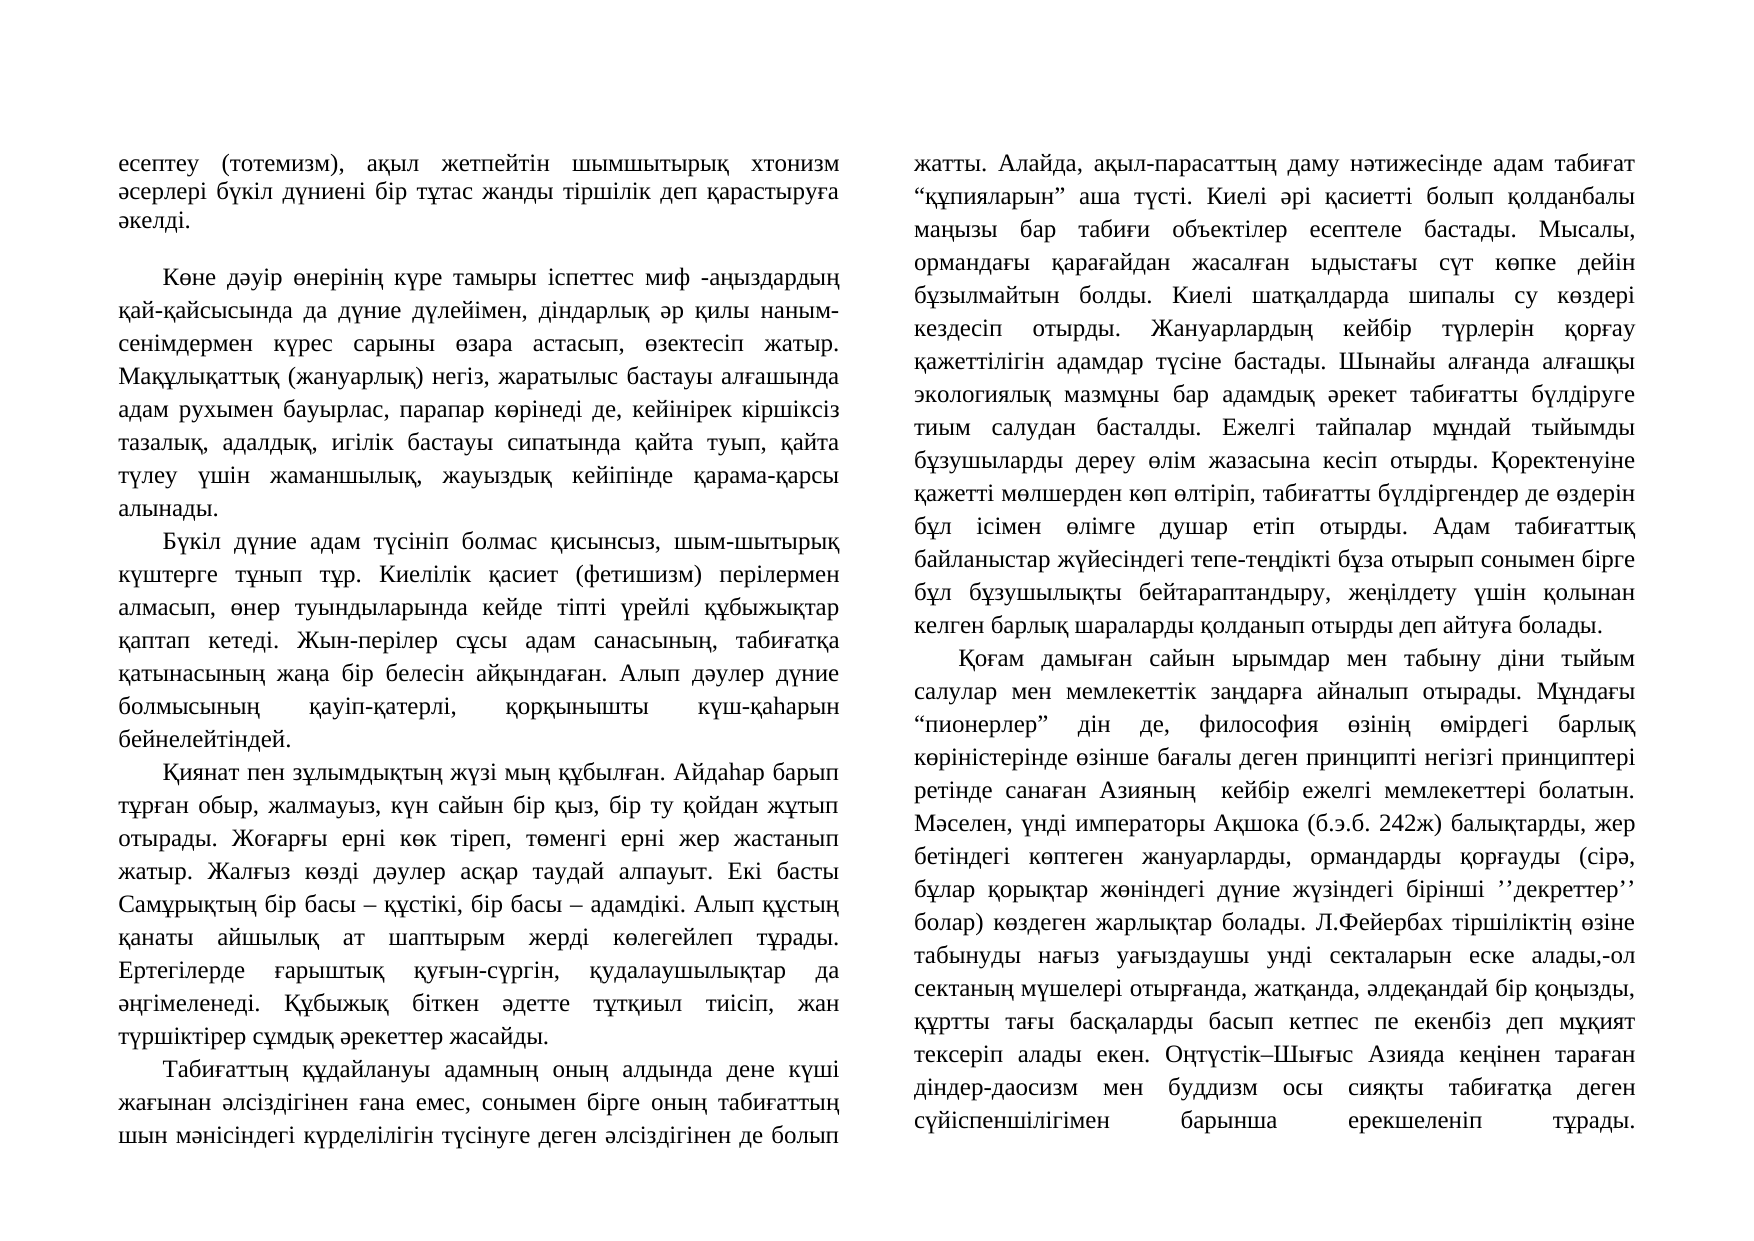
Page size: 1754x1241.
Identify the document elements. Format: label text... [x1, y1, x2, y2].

text Бүкіл дүние адам түсініп болмас қисынсыз, шым-шытырық күштерге тұнып тұр. Киелілік қасиет (фетишизм) перілермен алмасып, өнер туындыларында кейде тіпті үрейлі құбыжықтар қаптап кетеді. Жын-перілер сұсы адам санасының, табиғатқа қатынасының жаңа бір белесін айқындаған. Алып дәулер дүние болмысының қауіп-қатерлі, қорқынышты күш-қаһарын бейнелейтіндей. [118, 526, 840, 753]
text Көне дәуір өнерінің күре тамыры іспеттес миф -аңыздардың қай-қайсысында да дүние дүлейімен, діндарлық әр қилы наным-сенімдермен күрес сарыны өзара астасып, өзектесіп жатыр. Мақұлықаттық (жануарлық) негіз, жаратылыс бастауы алғашында адам рухымен бауырлас, парапар көрінеді де, кейінірек кіршіксіз тазалық, адалдық, игілік бастауы сипатында қайта туып, қайта түлеу үшін жаманшылық, жауыздық кейіпінде қарама-қарсы алынады. [118, 262, 840, 522]
text Табиғаттың құдайлануы адамның оның алдында дене күші жағынан әлсіздігінен ғана емес, сонымен бірге оның табиғаттың шын мәнісіндегі күрделілігін түсінуге деген әлсіздігінен де болып жатты. Алайда, ақыл-парасаттың даму нәтижесінде адам табиғат “құпияларын” аша түсті. Киелі әрі қасиетті болып қолданбалы маңызы бар табиғи объектілер есептеле бастады. Мысалы, ормандағы қарағайдан жасалған ыдыстағы сүт көпке дейін бұзылмайтын болды. Киелі шатқалдарда шипалы су көздері кездесіп отырды. Жануарлардың кейбір түрлерін қорғау қажеттілігін адамдар түсіне бастады. Шынайы алғанда алғашқы экологиялық мазмұны бар адамдық әрекет табиғатты бүлдіруге тиым салудан басталды. Ежелгі тайпалар мұндай тыйымды бұзушыларды дереу өлім жазасына кесіп отырды. Қоректенуіне қажетті мөлшерден көп өлтіріп, табиғатты бүлдіргендер де өздерін бұл ісімен өлімге душар етіп отырды. Адам табиғаттық байланыстар жүйесіндегі тепе-теңдікті бұза отырып сонымен бірге бұл бұзушылықты бейтараптандыру, жеңілдету үшін қолынан келген барлық шараларды қолданып отырды деп айтуға болады. [118, 1054, 840, 1149]
text Табиғаттың құдайлануы адамның оның алдында дене күші жағынан әлсіздігінен ғана емес, сонымен бірге оның табиғаттың шын мәнісіндегі күрделілігін түсінуге деген әлсіздігінен де болып жатты. Алайда, ақыл-парасаттың даму нәтижесінде адам табиғат “құпияларын” аша түсті. Киелі әрі қасиетті болып қолданбалы маңызы бар табиғи объектілер есептеле бастады. Мысалы, ормандағы қарағайдан жасалған ыдыстағы сүт көпке дейін бұзылмайтын болды. Киелі шатқалдарда шипалы су көздері кездесіп отырды. Жануарлардың кейбір түрлерін қорғау қажеттілігін адамдар түсіне бастады. Шынайы алғанда алғашқы экологиялық мазмұны бар адамдық әрекет табиғатты бүлдіруге тиым салудан басталды. Ежелгі тайпалар мұндай тыйымды бұзушыларды дереу өлім жазасына кесіп отырды. Қоректенуіне қажетті мөлшерден көп өлтіріп, табиғатты бүлдіргендер де өздерін бұл ісімен өлімге душар етіп отырды. Адам табиғаттық байланыстар жүйесіндегі тепе-теңдікті бұза отырып сонымен бірге бұл бұзушылықты бейтараптандыру, жеңілдету үшін қолынан келген барлық шараларды қолданып отырды деп айтуға болады. [914, 148, 1636, 639]
text Қиянат пен зұлымдықтың жүзі мың құбылған. Айдаһар барып тұрған обыр, жалмауыз, күн сайын бір қыз, бір ту қойдан жұтып отырады. Жоғарғы ерні көк тіреп, төменгі ерні жер жастанып жатыр. Жалғыз көзді дәулер асқар таудай алпауыт. Екі басты Самұрықтың бір басы – құстікі, бір басы – адамдікі. Алып құстың қанаты айшылық ат шаптырым жерді көлегейлеп тұрады. Ертегілерде ғарыштық қуғын-сүргін, қудалаушылықтар да әңгімеленеді. Құбыжық біткен әдетте тұтқиыл тиісіп, жан түршіктірер сұмдық әрекеттер жасайды. [118, 757, 840, 1050]
